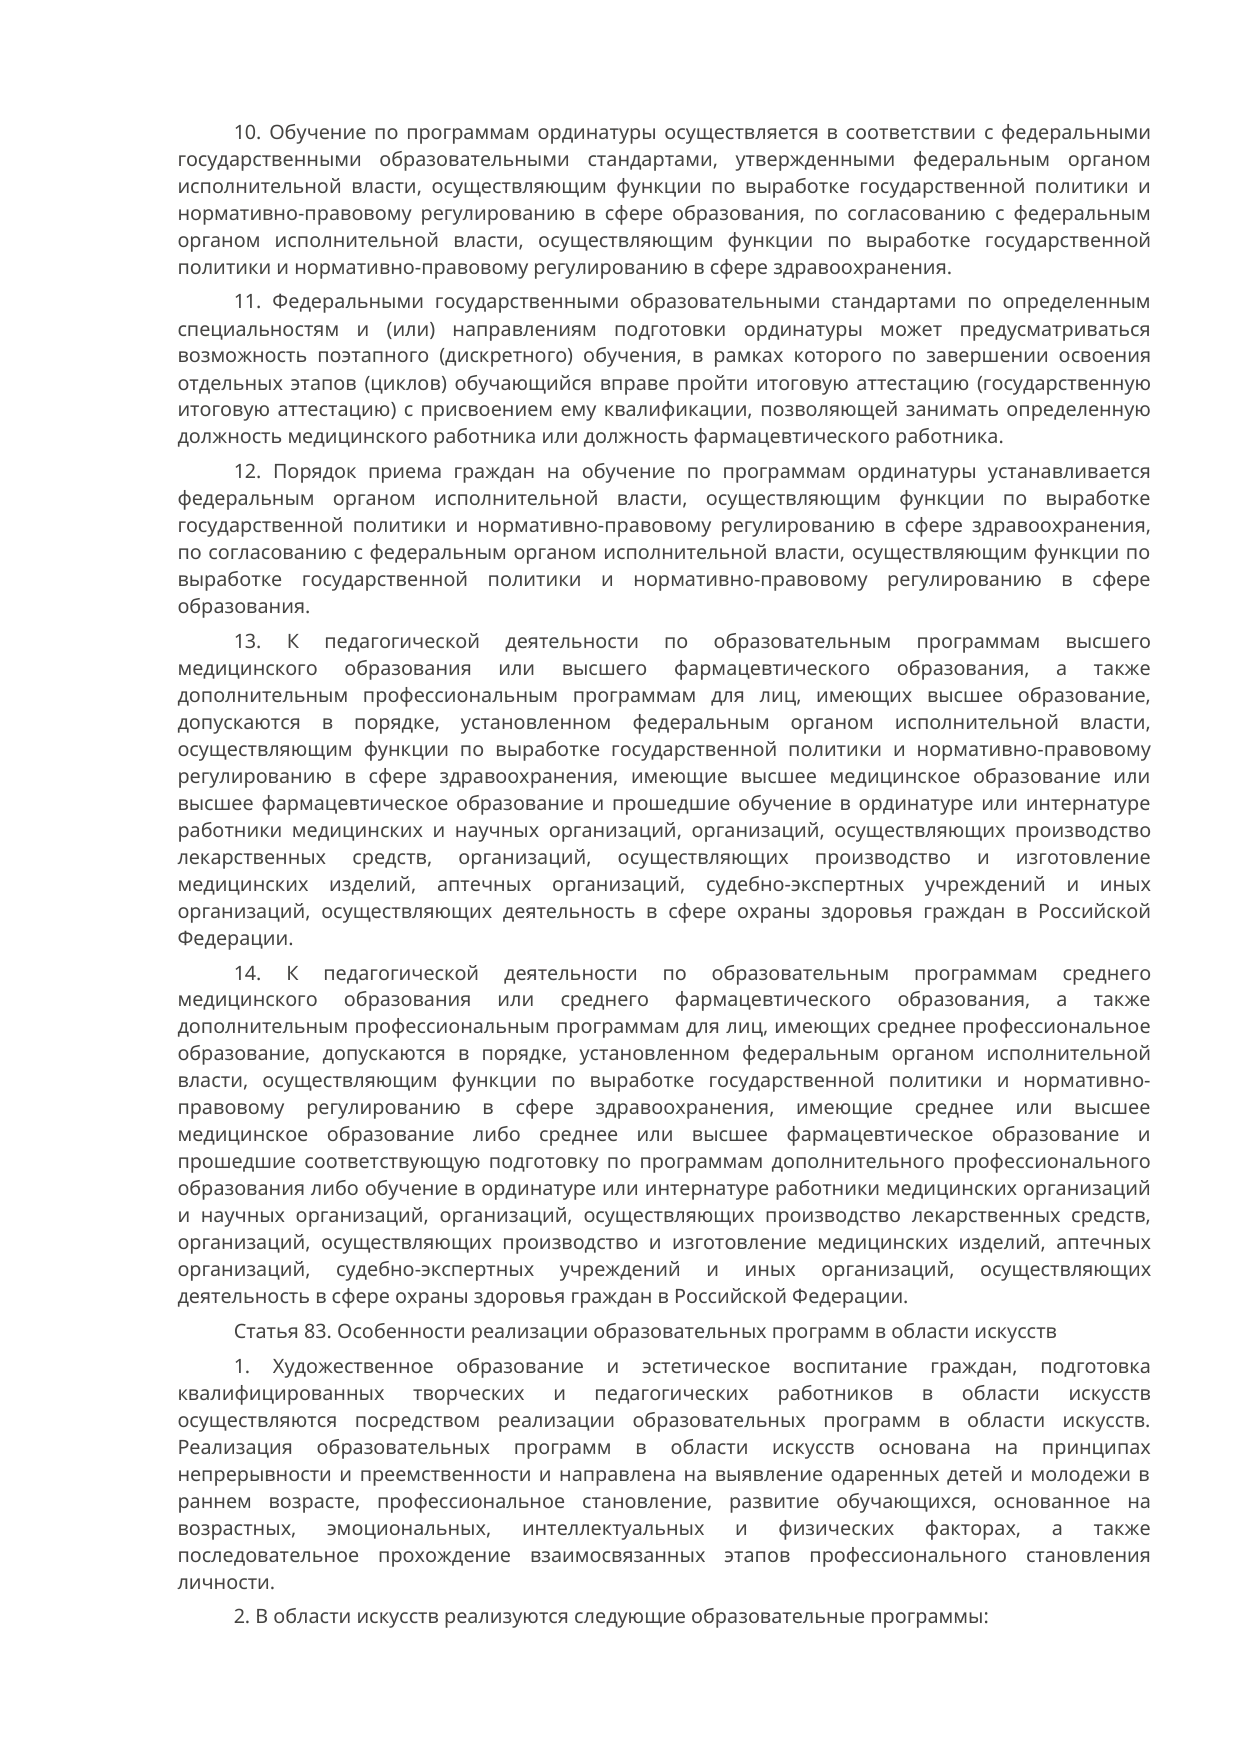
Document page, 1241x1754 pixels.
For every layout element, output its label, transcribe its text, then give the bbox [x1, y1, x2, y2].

text Статья 83. Особенности реализации образовательных программ в области искусств [177, 1317, 1152, 1344]
text 11. Федеральными государственными образовательными стандартами по определенным специальностям и (или) направлениям подготовки ординатуры может предусматриваться возможность поэтапного (дискретного) обучения, в рамках которого по завершении освоения отдельных этапов (циклов) обучающийся вправе пройти итоговую аттестацию (государственную итоговую аттестацию) с присвоением ему квалификации, позволяющей занимать определенную должность медицинского работника или должность фармацевтического работника. [177, 288, 1152, 450]
text 13. К педагогической деятельности по образовательным программам высшего медицинского образования или высшего фармацевтического образования, а также дополнительным профессиональным программам для лиц, имеющих высшее образование, допускаются в порядке, установленном федеральным органом исполнительной власти, осуществляющим функции по выработке государственной политики и нормативно-правовому регулированию в сфере здравоохранения, имеющие высшее медицинское образование или высшее фармацевтическое образование и прошедшие обучение в ординатуре или интернатуре работники медицинских и научных организаций, организаций, осуществляющих производство лекарственных средств, организаций, осуществляющих производство и изготовление медицинских изделий, аптечных организаций, судебно-экспертных учреждений и иных организаций, осуществляющих деятельность в сфере охраны здоровья граждан в Российской Федерации. [177, 627, 1152, 951]
text 10. Обучение по программам ординатуры осуществляется в соответствии с федеральными государственными образовательными стандартами, утвержденными федеральным органом исполнительной власти, осуществляющим функции по выработке государственной политики и нормативно-правовому регулированию в сфере образования, по согласованию с федеральным органом исполнительной власти, осуществляющим функции по выработке государственной политики и нормативно-правовому регулированию в сфере здравоохранения. [177, 118, 1152, 280]
text 12. Порядок приема граждан на обучение по программам ординатуры устанавливается федеральным органом исполнительной власти, осуществляющим функции по выработке государственной политики и нормативно-правовому регулированию в сфере здравоохранения, по согласованию с федеральным органом исполнительной власти, осуществляющим функции по выработке государственной политики и нормативно-правовому регулированию в сфере образования. [177, 457, 1152, 619]
text 14. К педагогической деятельности по образовательным программам среднего медицинского образования или среднего фармацевтического образования, а также дополнительным профессиональным программам для лиц, имеющих среднее профессиональное образование, допускаются в порядке, установленном федеральным органом исполнительной власти, осуществляющим функции по выработке государственной политики и нормативно-правовому регулированию в сфере здравоохранения, имеющие среднее или высшее медицинское образование либо среднее или высшее фармацевтическое образование и прошедшие соответствующую подготовку по программам дополнительного профессионального образования либо обучение в ординатуре или интернатуре работники медицинских организаций и научных организаций, организаций, осуществляющих производство лекарственных средств, организаций, осуществляющих производство и изготовление медицинских изделий, аптечных организаций, судебно-экспертных учреждений и иных организаций, осуществляющих деятельность в сфере охраны здоровья граждан в Российской Федерации. [177, 959, 1152, 1309]
text 1. Художественное образование и эстетическое воспитание граждан, подготовка квалифицированных творческих и педагогических работников в области искусств осуществляются посредством реализации образовательных программ в области искусств. Реализация образовательных программ в области искусств основана на принципах непрерывности и преемственности и направлена на выявление одаренных детей и молодежи в раннем возрасте, профессиональное становление, развитие обучающихся, основанное на возрастных, эмоциональных, интеллектуальных и физических факторах, а также последовательное прохождение взаимосвязанных этапов профессионального становления личности. [177, 1352, 1152, 1595]
text 2. В области искусств реализуются следующие образовательные программы: [177, 1603, 1152, 1630]
